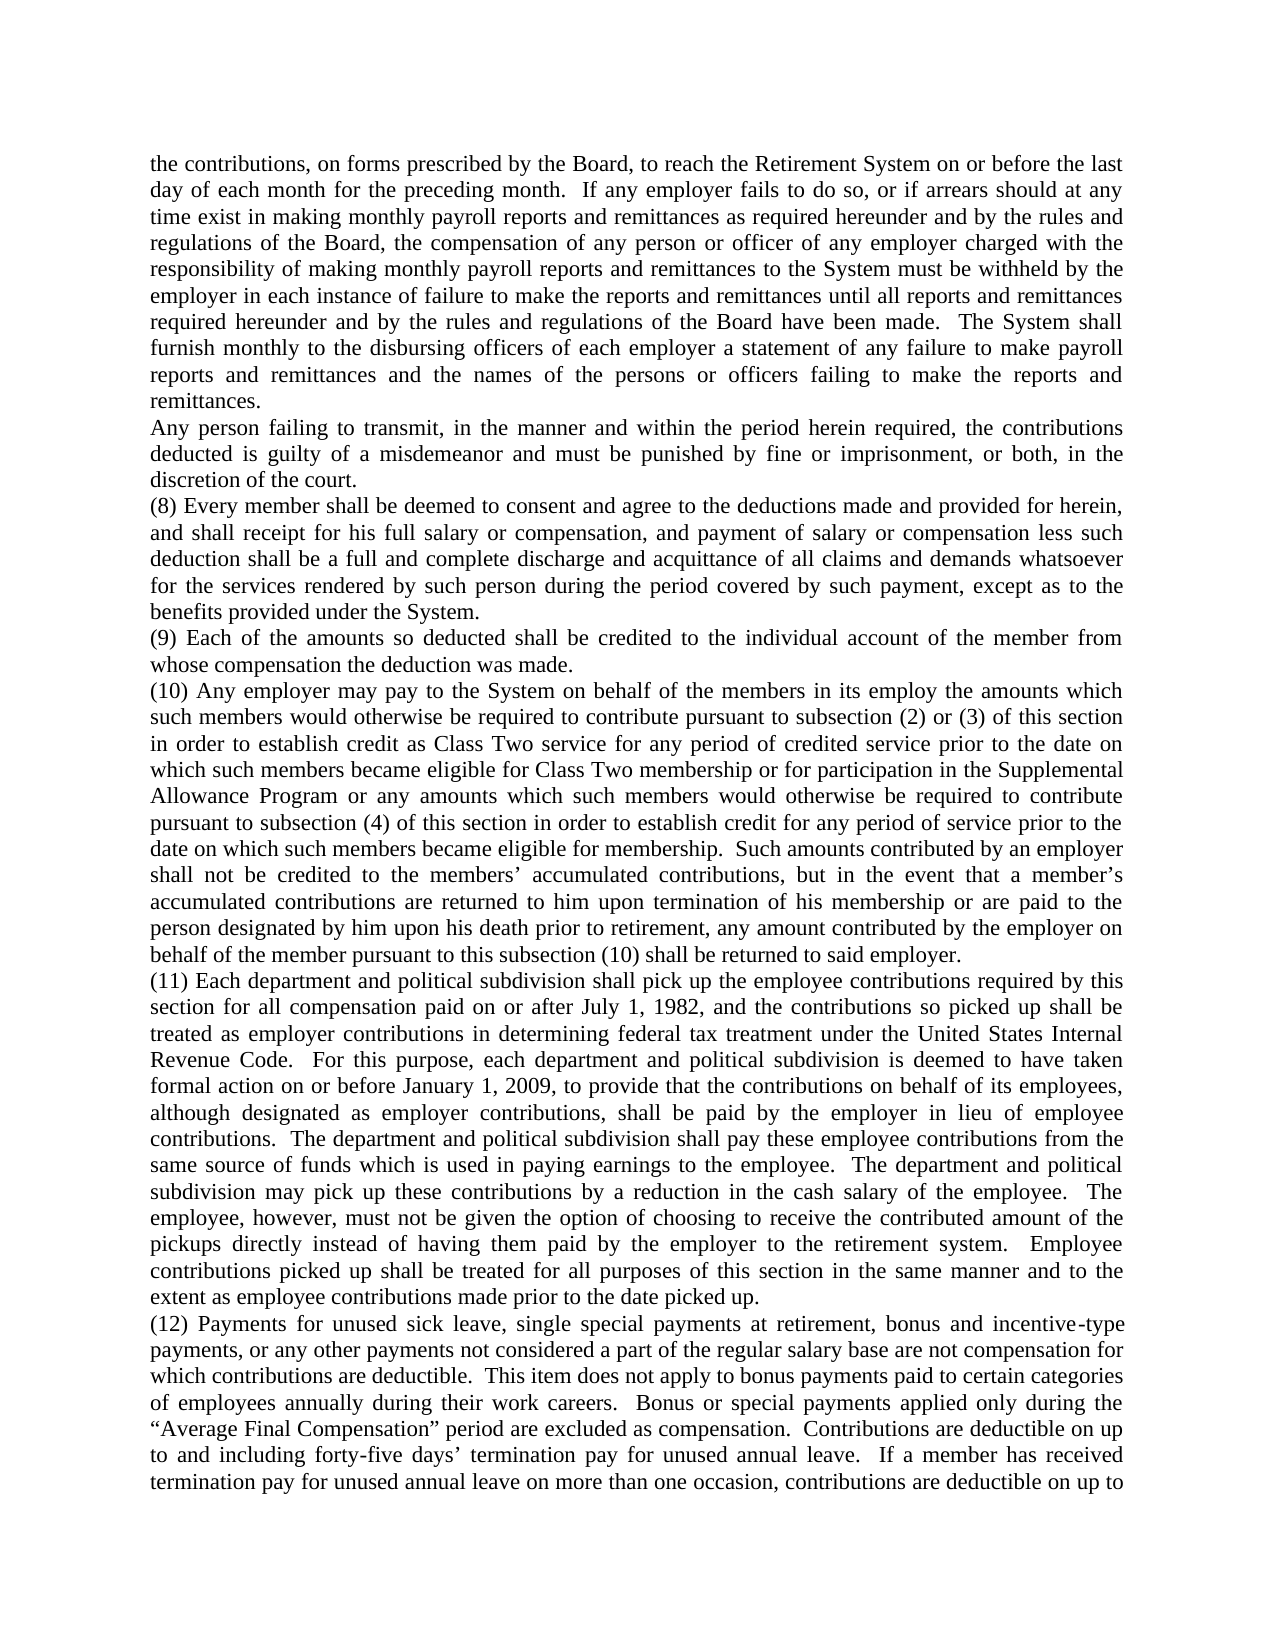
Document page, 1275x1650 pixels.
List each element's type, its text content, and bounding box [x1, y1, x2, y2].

text (11) Each department and political subdivision shall pick up the employee contributions required by this section for all compensation paid on or after July 1, 1982, and the contributions so picked up shall be treated as employer contributions in determining federal tax treatment under the United States Internal Revenue Code. For this purpose, each department and political subdivision is deemed to have taken formal action on or before January 1, 2009, to provide that the contributions on behalf of its employees, although designated as employer contributions, shall be paid by the employer in lieu of employee contributions. The department and political subdivision shall pay these employee contributions from the same source of funds which is used in paying earnings to the employee. The department and political subdivision may pick up these contributions by a reduction in the cash salary of the employee. The employee, however, must not be given the option of choosing to receive the contributed amount of the pickups directly instead of having them paid by the employer to the retirement system. Employee contributions picked up shall be treated for all purposes of this section in the same manner and to the extent as employee contributions made prior to the date picked up. [150, 967, 1125, 1309]
text (9) Each of the amounts so deducted shall be credited to the individual account of the member from whose compensation the deduction was made. [150, 624, 1125, 677]
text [150, 150, 1125, 413]
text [150, 1309, 1125, 1494]
text (10) Any employer may pay to the System on behalf of the members in its employ the amounts which such members would otherwise be required to contribute pursuant to subsection (2) or (3) of this section in order to establish credit as Class Two service for any period of credited service prior to the date on which such members became eligible for Class Two membership or for participation in the Supplemental Allowance Program or any amounts which such members would otherwise be required to contribute pursuant to subsection (4) of this section in order to establish credit for any period of service prior to the date on which such members became eligible for membership. Such amounts contributed by an employer shall not be credited to the members’ accumulated contributions, but in the event that a member’s accumulated contributions are returned to him upon termination of his membership or are paid to the person designated by him upon his death prior to retirement, any amount contributed by the employer on behalf of the member pursuant to this subsection (10) shall be returned to said employer. [150, 677, 1125, 967]
text (8) Every member shall be deemed to consent and agree to the deductions made and provided for herein, and shall receipt for his full salary or compensation, and payment of salary or compensation less such deduction shall be a full and complete discharge and acquittance of all claims and demands whatsoever for the services rendered by such person during the period covered by such payment, except as to the benefits provided under the System. [150, 493, 1125, 624]
text Any person failing to transmit, in the manner and within the period herein required, the contributions deducted is guilty of a misdemeanor and must be punished by fine or imprisonment, or both, in the discretion of the court. [150, 413, 1125, 493]
